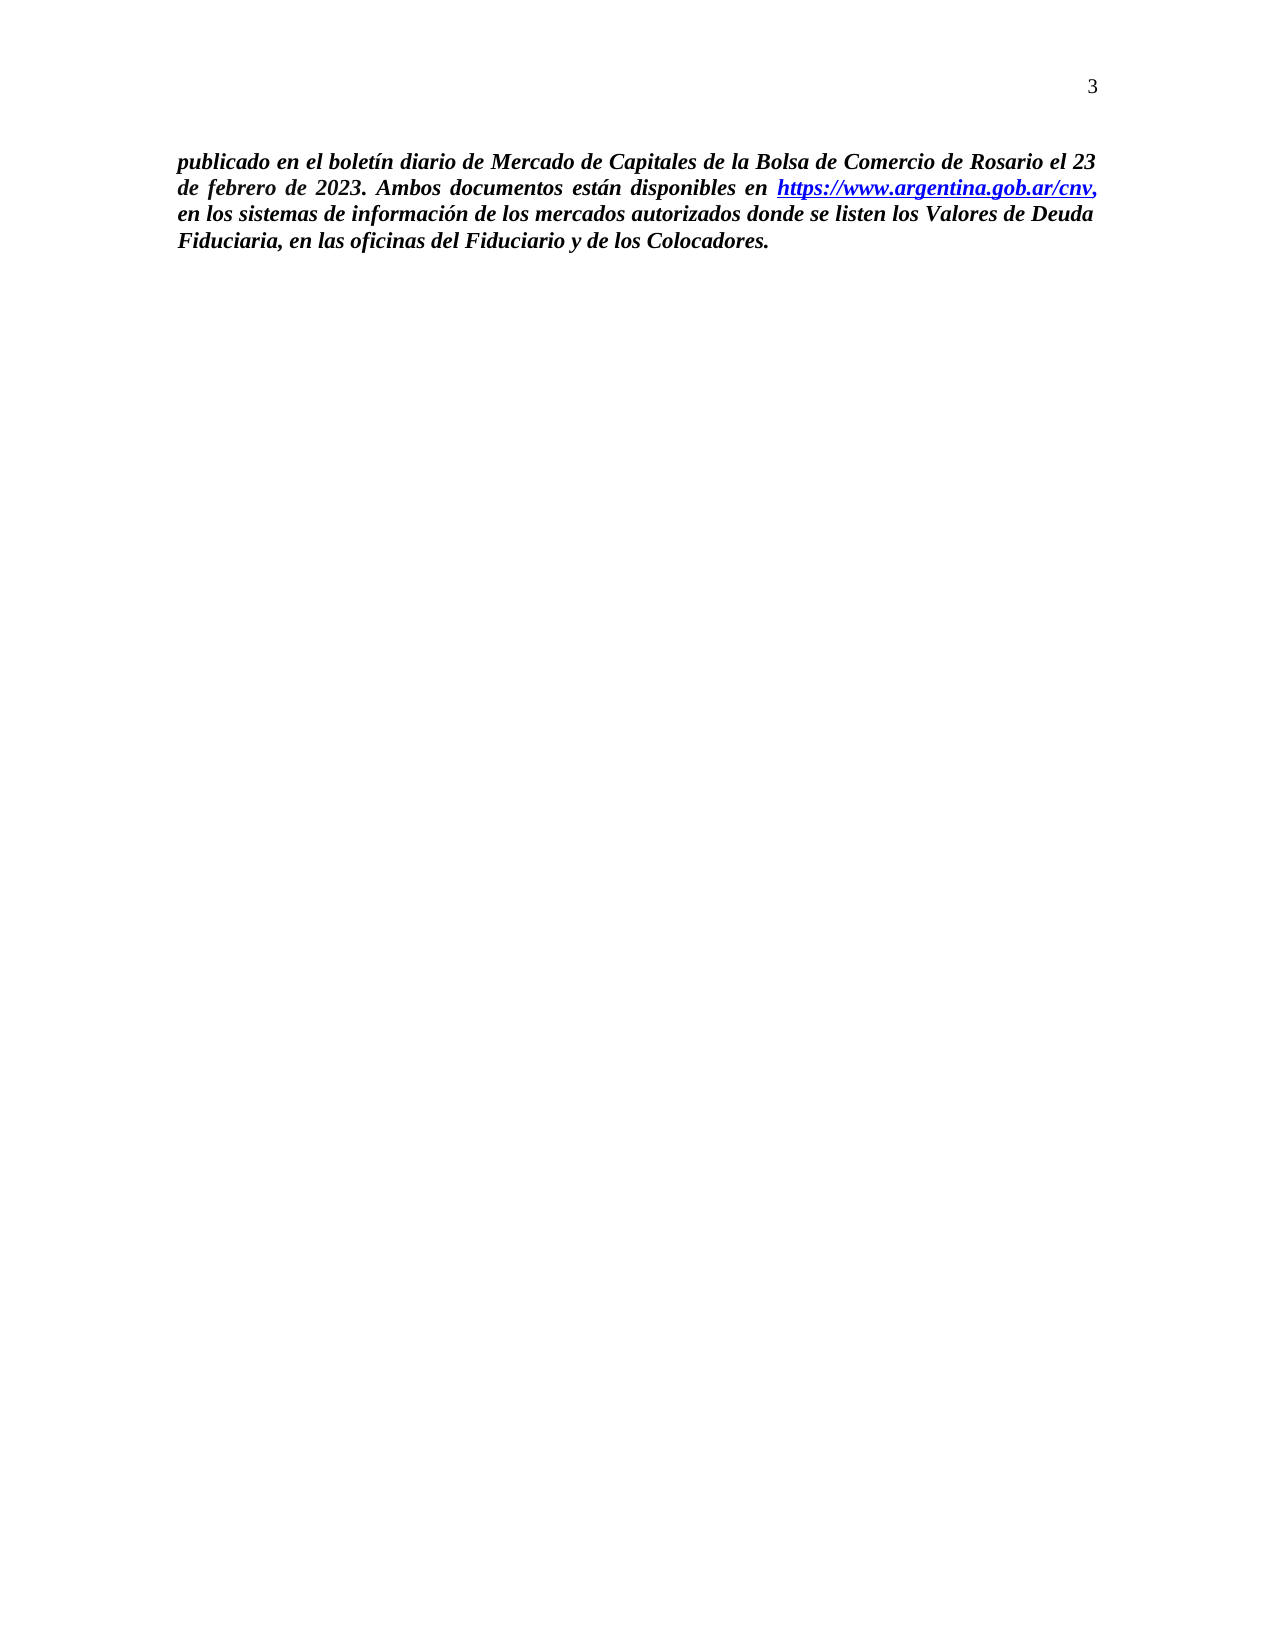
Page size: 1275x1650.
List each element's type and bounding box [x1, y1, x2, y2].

text [177, 148, 1098, 253]
